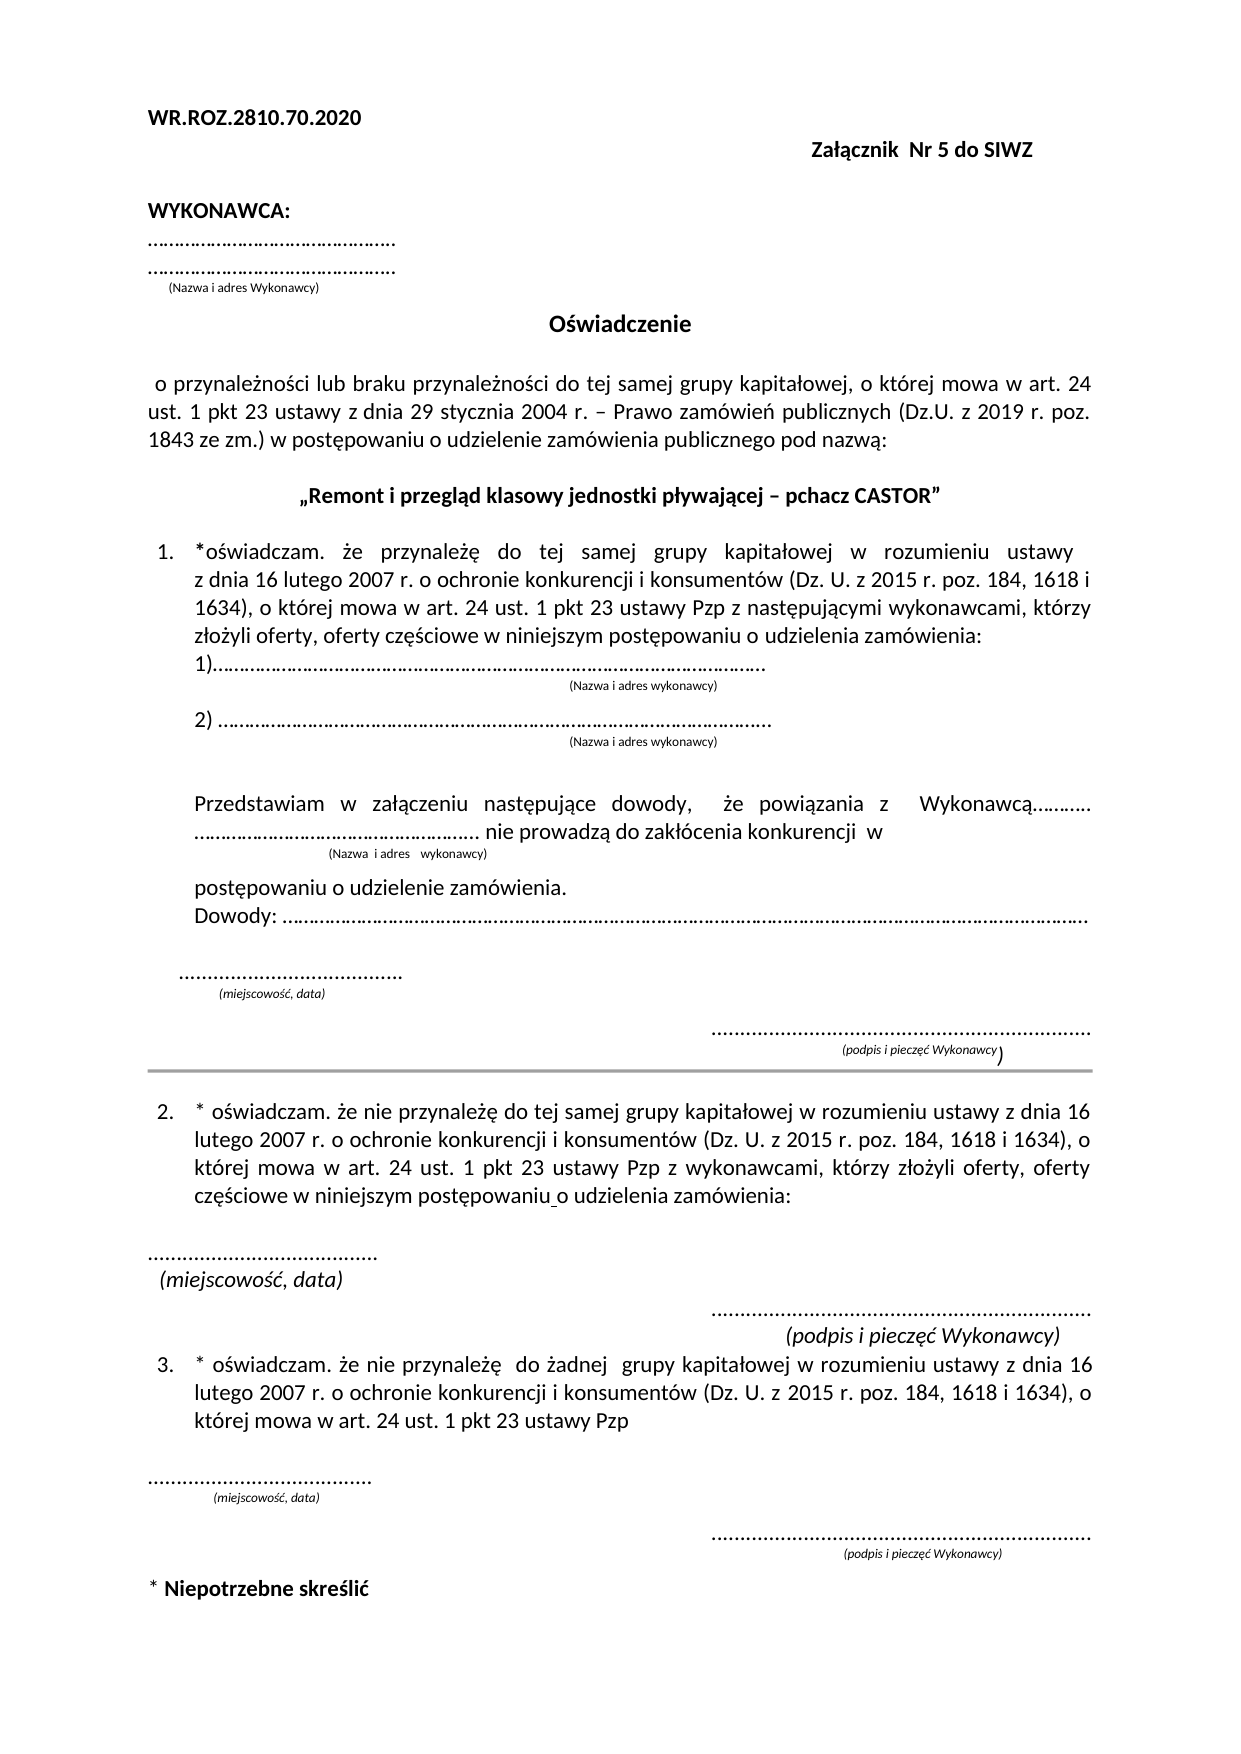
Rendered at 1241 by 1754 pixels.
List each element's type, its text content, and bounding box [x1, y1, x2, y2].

text Dowody: ……………………………………………………………………………………………………………………………………… [194, 901, 1093, 929]
text Oświadczenie [148, 308, 1093, 338]
text Załącznik Nr 5 do SIWZ [148, 136, 1093, 164]
text Przedstawiam w załączeniu następujące dowody, że powiązania z Wykonawcą………..……………………………………………... nie prowadzą do zakłócenia konkurencji w [194, 789, 1093, 845]
text .................................................................. [148, 1518, 1093, 1546]
text WR.ROZ.2810.70.2020 [148, 103, 1093, 131]
list * oświadczam. że nie przynależę do tej samej grupy kapitałowej w rozumieniu ustawy z dnia 16 lutego 2007 r. o ochronie konkurencji i konsumentów (Dz. U. z 2015 r. poz. 184, 1618 i 1634), o której mowa w art. 24 ust. 1 pkt 23 ustawy Pzp z wykonawcami, którzy złożyli oferty, oferty częściowe w niniejszym postępowaniu o udzielenia zamówienia: [157, 1097, 1093, 1209]
text (miejscowość, data) [148, 1490, 1093, 1518]
text .................................................................. [148, 1013, 1093, 1041]
text o przynależności lub braku przynależności do tej samej grupy kapitałowej, o której mowa w art. 24 ust. 1 pkt 23 ustawy z dnia 29 stycznia 2004 r. – Prawo zamówień publicznych (Dz.U. z 2019 r. poz. 1843 ze zm.) w postępowaniu o udzielenie zamówienia publicznego pod nazwą: [148, 369, 1093, 453]
text (miejscowość, data) [148, 985, 354, 1013]
text .................................................................. [148, 1294, 1093, 1322]
text (podpis i pieczęć Wykonawcy) [753, 1546, 1093, 1574]
text WYKONAWCA: [148, 196, 1093, 224]
text (Nazwa i adres wykonawcy) [194, 677, 1093, 705]
text ……………………………………….. [148, 252, 1093, 280]
list * oświadczam. że nie przynależę do żadnej grupy kapitałowej w rozumieniu ustawy z dnia 16 lutego 2007 r. o ochronie konkurencji i konsumentów (Dz. U. z 2015 r. poz. 184, 1618 i 1634), o której mowa w art. 24 ust. 1 pkt 23 ustawy Pzp [157, 1350, 1093, 1434]
text ……………………………………….. [148, 224, 1093, 252]
text (podpis i pieczęć Wykonawcy) [753, 1322, 1093, 1350]
text „Remont i przegląd klasowy jednostki pływającej – pchacz CASTOR” [148, 481, 1093, 509]
list *oświadczam. że przynależę do tej samej grupy kapitałowej w rozumieniu ustawy z dnia 16 lutego 2007 r. o ochronie konkurencji i konsumentów (Dz. U. z 2015 r. poz. 184, 1618 i 1634), o której mowa w art. 24 ust. 1 pkt 23 ustawy Pzp z następującymi wykonawcami, którzy złożyli oferty, oferty częściowe w niniejszym postępowaniu o udzielenia zamówienia: [157, 537, 1093, 649]
text 1)…………………………………………………………………………………………… [194, 649, 1093, 677]
text 2) …………………………………………………………………………………………... [194, 705, 1093, 733]
text (Nazwa i adres wykonawcy) [194, 733, 1093, 761]
text postępowaniu o udzielenie zamówienia. [194, 873, 1093, 901]
text (Nazwa i adres wykonawcy) [194, 845, 1093, 873]
text ........................................ [148, 1238, 1093, 1266]
text (podpis i pieczęć Wykonawcy) [753, 1041, 1093, 1069]
text ....................................... [148, 1462, 1093, 1490]
text (Nazwa i adres Wykonawcy) [148, 280, 1093, 308]
text ....................................... [148, 957, 1093, 985]
text * Niepotrzebne skreślić [148, 1574, 1093, 1602]
text (miejscowość, data) [148, 1266, 354, 1294]
